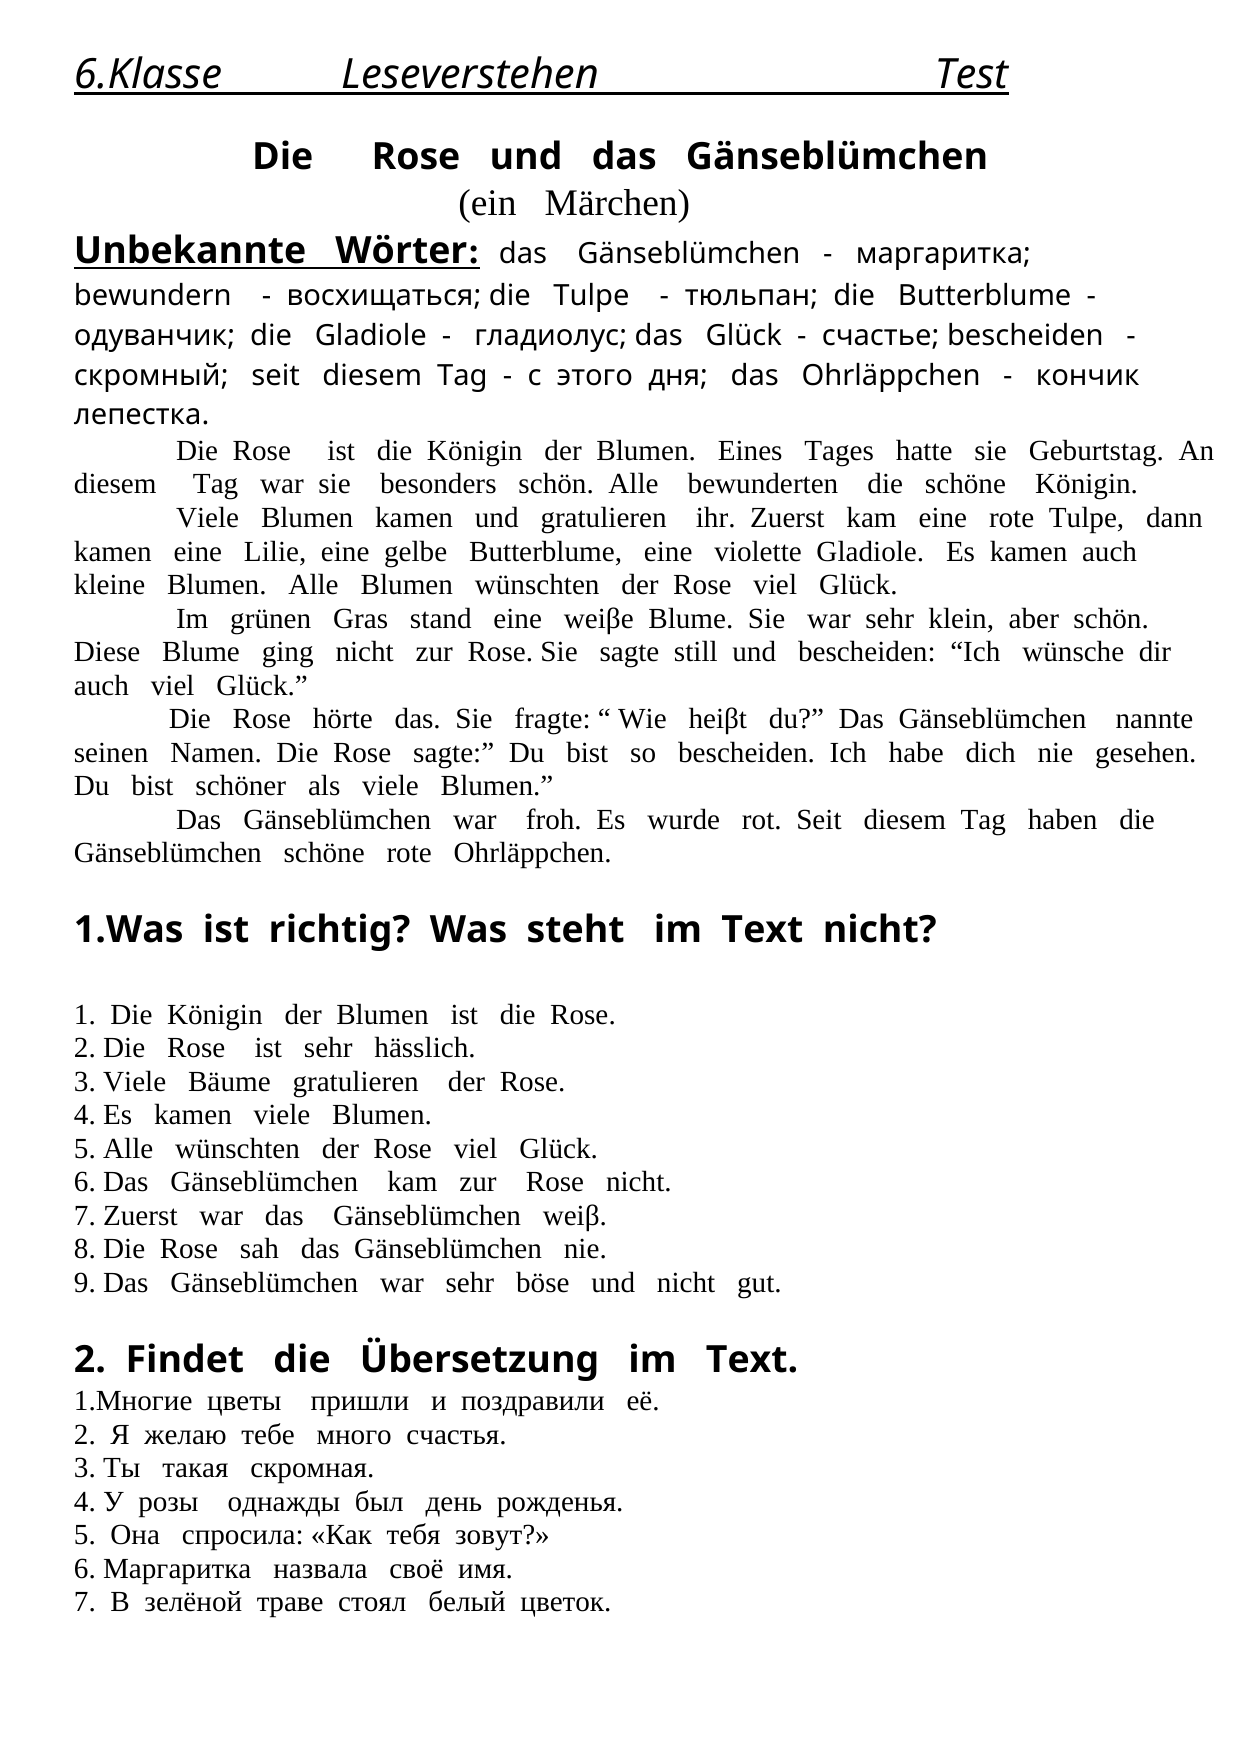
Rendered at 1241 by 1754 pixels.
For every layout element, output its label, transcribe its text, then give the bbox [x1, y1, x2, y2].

text Das Gänseblümchen war froh. Es wurde rot. Seit diesem Tag haben die Gänseblümchen schöne rote Ohrläppchen. [74, 802, 1205, 869]
text Die Rose hörte das. Sie fragte: “ Wie heiβt du?” Das Gänseblümchen nannte seinen Namen. Die Rose sagte:” Du bist so bescheiden. Ich habe dich nie gesehen. Du bist schöner als viele Blumen.” [74, 701, 1205, 802]
text 1.Was ist richtig? Was steht im Text nicht? [74, 903, 1205, 954]
text 3. Viele Bäume gratulieren der Rose. [74, 1064, 1205, 1097]
text 7. В зелёной траве стоял белый цветок. [74, 1584, 1205, 1618]
text Die Rose ist die Königin der Blumen. Eines Tages hatte sie Geburtstag. An diesem Tag war sie besonders schön. Alle bewunderten die schöne Königin. [74, 433, 1217, 500]
text 6. Das Gänseblümchen kam zur Rose nicht. [74, 1164, 1205, 1198]
text 2. Die Rose ist sehr hässlich. [74, 1030, 1205, 1064]
text 8. Die Rose sah das Gänseblümchen nie. [74, 1232, 1205, 1265]
text 4. Es kamen viele Blumen. [74, 1097, 1205, 1131]
text 7. Zuerst war das Gänseblümchen weiβ. [74, 1198, 1205, 1232]
text Viele Blumen kamen und gratulieren ihr. Zuerst kam eine rote Tulpe, dann kamen eine Lilie, eine gelbe Butterblume, eine violette Gladiole. Es kamen auch kleine Blumen. Alle Blumen wünschten der Rose viel Glück. [74, 500, 1205, 601]
text (ein Märchen) [74, 180, 1152, 223]
text 6.Klasse Leseverstehen Test [74, 44, 1152, 101]
text 1.Многие цветы пришли и поздравили её. [74, 1383, 1205, 1417]
text Die Rose und das Gänseblümchen [74, 129, 1152, 180]
text 5. Она спросила: «Как тебя зовут?» [74, 1517, 1205, 1551]
text Unbekannte Wörter: das Gänseblümchen - маргаритка; bewundern - восхищаться; die Tulpe - тюльпан; die Butterblume - одуванчик; die Gladiole - гладиолус; das Glück - счастье; bescheiden - скромный; seit diesem Tag - с этого дня; das Ohrläppchen - кончик лепестка. [74, 223, 1152, 433]
text 3. Ты такая скромная. [74, 1450, 1205, 1484]
text 4. У розы однажды был день рожденья. [74, 1484, 1205, 1517]
text 6. Маргаритка назвала своё имя. [74, 1551, 1205, 1584]
text Im grünen Gras stand eine weiβe Blume. Sie war sehr klein, aber schön. Diese Blume ging nicht zur Rose. Sie sagte still und bescheiden: “Ich wünsche dir auch viel Glück.” [74, 601, 1205, 701]
text 2. Я желаю тебе много счастья. [74, 1417, 1205, 1450]
text 2. Findet die Übersetzung im Text. [74, 1332, 1205, 1383]
text 9. Das Gänseblümchen war sehr böse und nicht gut. [74, 1265, 1205, 1299]
text 1. Die Königin der Blumen ist die Rose. [74, 997, 1205, 1030]
text 5. Alle wünschten der Rose viel Glück. [74, 1131, 1205, 1164]
